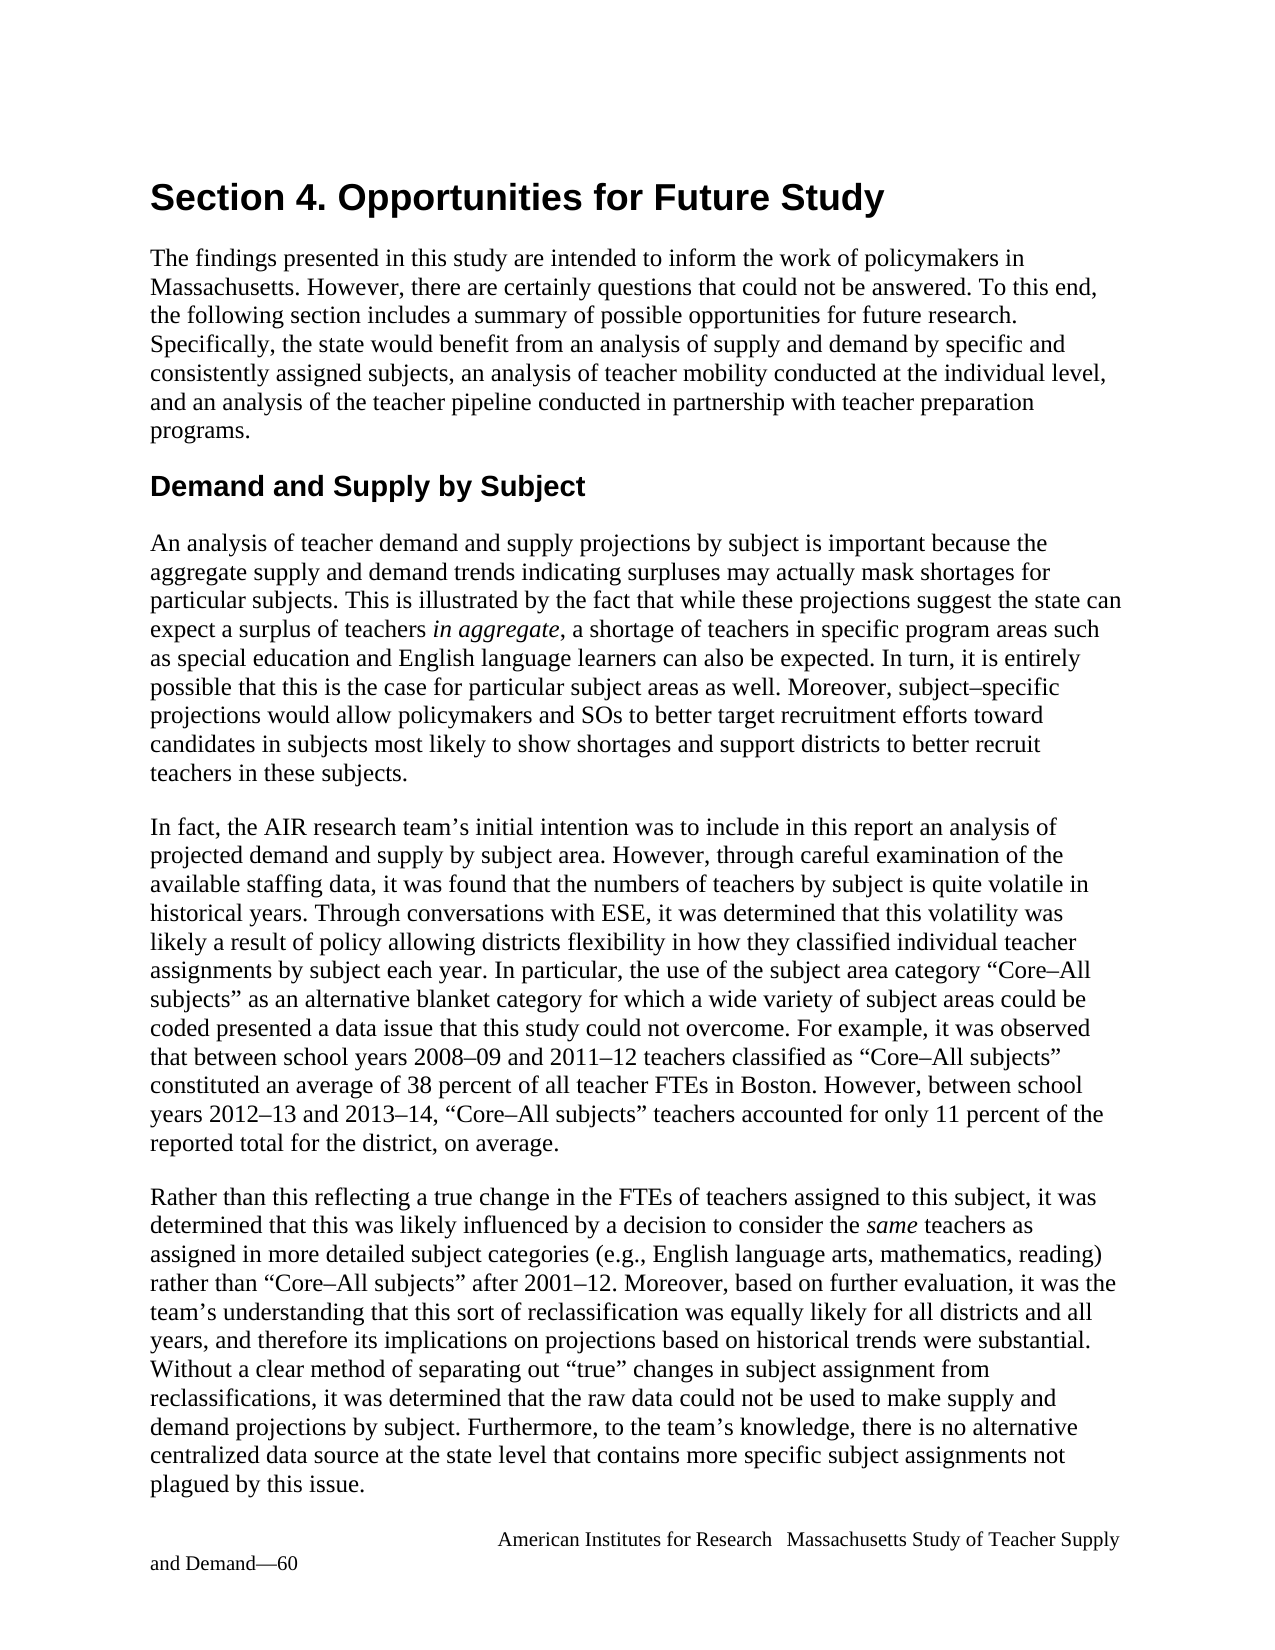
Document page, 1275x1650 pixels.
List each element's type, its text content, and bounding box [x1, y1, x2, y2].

text In fact, the AIR research team’s initial intention was to include in this report an analysis of projected demand and supply by subject area. However, through careful examination of the available staffing data, it was found that the numbers of teachers by subject is quite volatile in historical years. Through conversations with ESE, it was determined that this volatility was likely a result of policy allowing districts flexibility in how they classified individual teacher assignments by subject each year. In particular, the use of the subject area category “Core–All subjects” as an alternative blanket category for which a wide variety of subject areas could be coded presented a data issue that this study could not overcome. For example, it was observed that between school years 2008–09 and 2011–12 teachers classified as “Core–All subjects” constituted an average of 38 percent of all teacher FTEs in Boston. However, between school years 2012–13 and 2013–14, “Core–All subjects” teachers accounted for only 11 percent of the reported total for the district, on average. [150, 812, 1125, 1157]
text The findings presented in this study are intended to inform the work of policymakers in Massachusetts. However, there are certainly questions that could not be answered. To this end, the following section includes a summary of possible opportunities for future research. Specifically, the state would benefit from an analysis of supply and demand by specific and consistently assigned subjects, an analysis of teacher mobility conducted at the individual level, and an analysis of the teacher pipeline conducted in partnership with teacher preparation programs. [150, 243, 1125, 444]
subtitle Demand and Supply by Subject [150, 469, 1125, 503]
text Rather than this reflecting a true change in the FTEs of teachers assigned to this subject, it was determined that this was likely influenced by a decision to consider the same teachers as assigned in more detailed subject categories (e.g., English language arts, mathematics, reading) rather than “Core–All subjects” after 2001–12. Moreover, based on further evaluation, it was the team’s understanding that this sort of reclassification was equally likely for all districts and all years, and therefore its implications on projections based on historical trends were substantial. Without a clear method of separating out “true” changes in subject assignment from reclassifications, it was determined that the raw data could not be used to make supply and demand projections by subject. Furthermore, to the team’s knowledge, there is no alternative centralized data source at the state level that contains more specific subject assignments not plagued by this issue. [150, 1182, 1125, 1498]
subtitle Section 4. Opportunities for Future Study [150, 175, 1125, 218]
text An analysis of teacher demand and supply projections by subject is important because the aggregate supply and demand trends indicating surpluses may actually mask shortages for particular subjects. This is illustrated by the fact that while these projections suggest the state can expect a surplus of teachers in aggregate, a shortage of teachers in specific program areas such as special education and English language learners can also be expected. In turn, it is entirely possible that this is the case for particular subject areas as well. Moreover, subject–specific projections would allow policymakers and SOs to better target recruitment efforts toward candidates in subjects most likely to show shortages and support districts to better recruit teachers in these subjects. [150, 528, 1125, 787]
